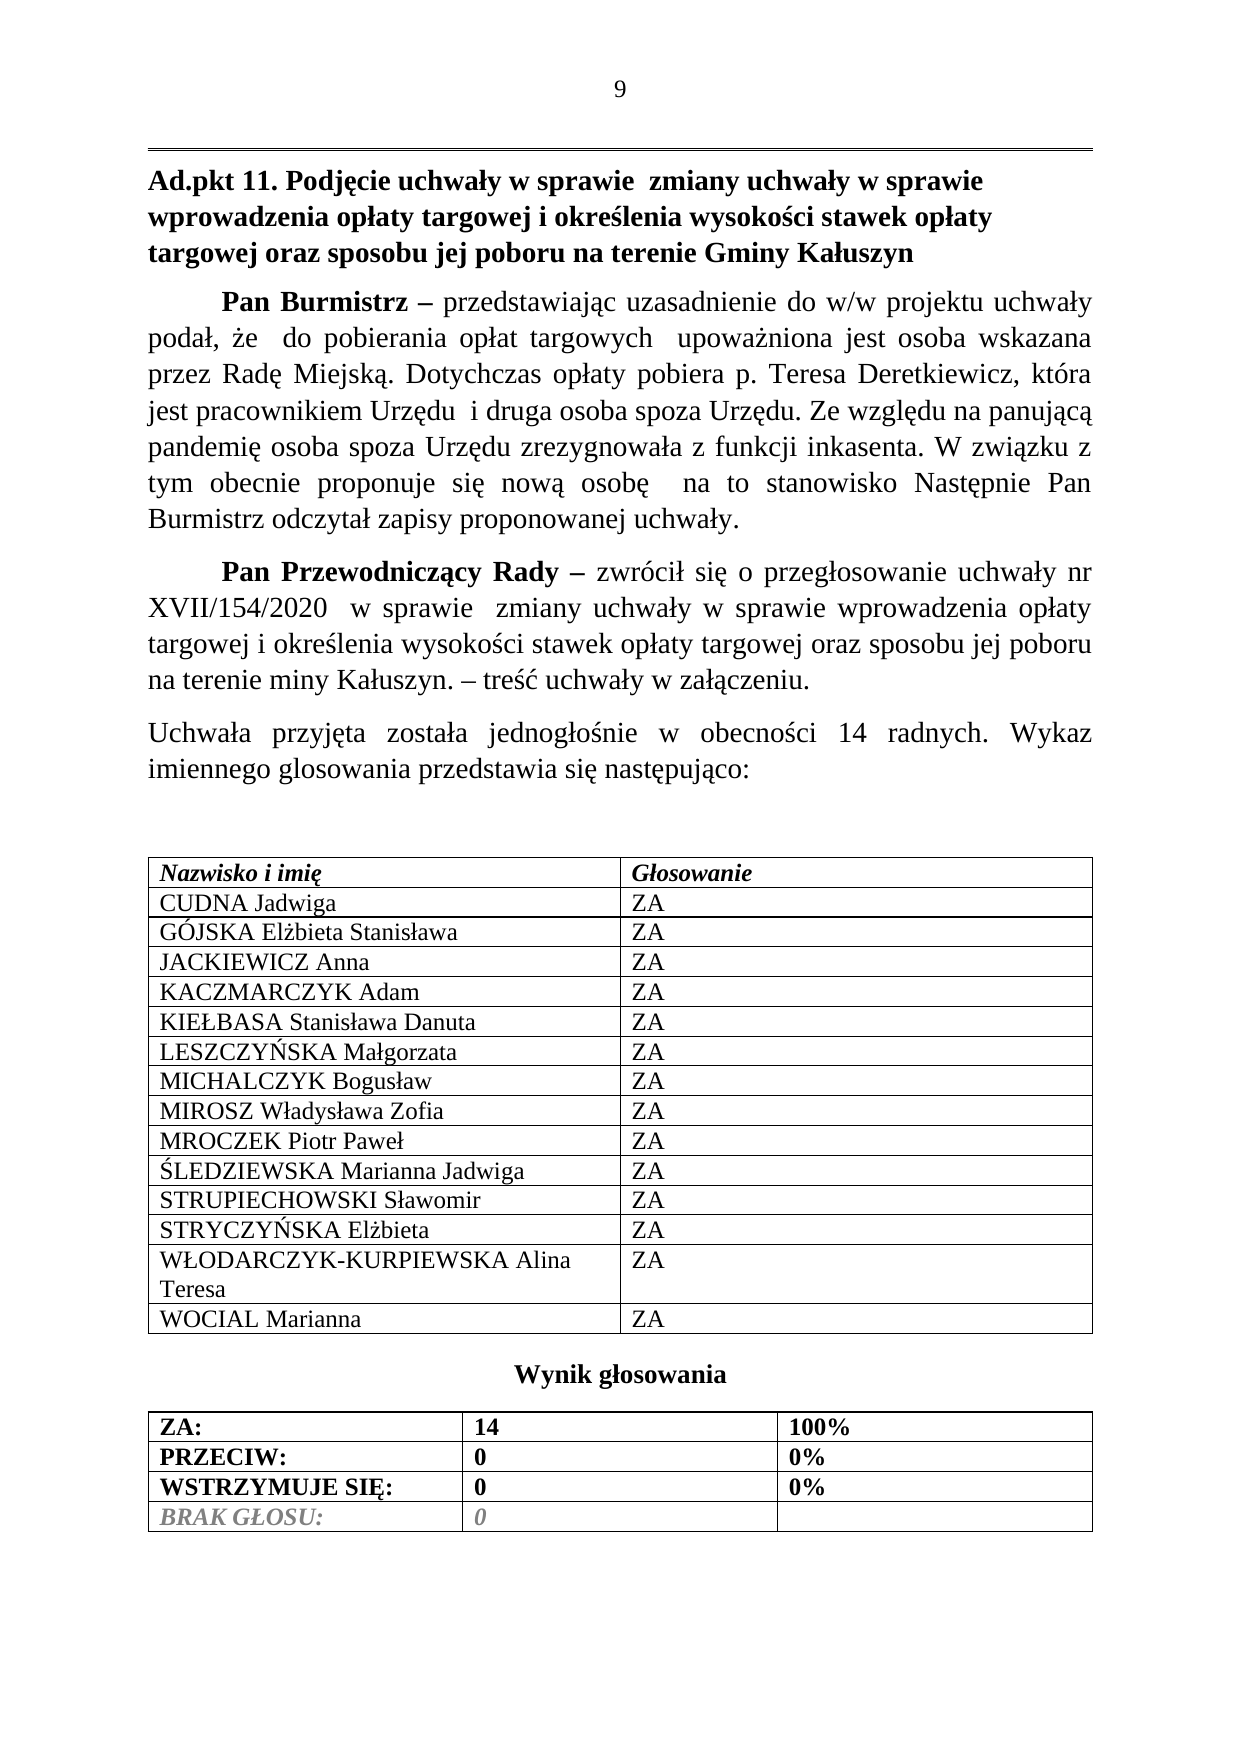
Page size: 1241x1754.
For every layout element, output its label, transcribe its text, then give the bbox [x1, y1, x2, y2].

table_cell 0 [463, 1502, 777, 1531]
table_cell MROCZEK Piotr Paweł [149, 1126, 620, 1155]
table_cell 0 [463, 1472, 777, 1501]
table_cell ZA [621, 1126, 1092, 1155]
table_cell BRAK GŁOSU: [149, 1502, 462, 1531]
table_cell PRZECIW: [149, 1442, 462, 1471]
table_cell KIEŁBASA Stanisława Danuta [149, 1007, 620, 1036]
table_cell MIROSZ Władysława Zofia [149, 1096, 620, 1125]
table_cell WŁODARCZYK-KURPIEWSKA Alina Teresa [149, 1245, 620, 1303]
table_cell 0% [778, 1442, 1092, 1471]
table_header 14 [463, 1413, 777, 1441]
table_cell ZA [621, 977, 1092, 1006]
table_cell ZA [621, 888, 1092, 916]
table_cell ZA [621, 918, 1092, 946]
table_cell STRUPIECHOWSKI Sławomir [149, 1186, 620, 1214]
table_cell LESZCZYŃSKA Małgorzata [149, 1037, 620, 1065]
table_cell ZA [621, 1066, 1092, 1095]
table_cell WSTRZYMUJE SIĘ: [149, 1472, 462, 1501]
text Pan Przewodniczący Rady – zwrócił się o przegłosowanie uchwały nr XVII/154/2020 w sprawie zmiany uchwały w sprawie wprowadzenia opłaty targowej i określenia wysokości stawek opłaty targowej oraz sposobu jej poboru na terenie miny Kałuszyn. – treść uchwały w załączeniu. [148, 554, 1093, 696]
table_cell ZA [621, 1037, 1092, 1065]
table_cell JACKIEWICZ Anna [149, 947, 620, 976]
table_cell ŚLEDZIEWSKA Marianna Jadwiga [149, 1156, 620, 1184]
table_header Nazwisko i imię [149, 858, 620, 887]
table_cell ZA [621, 947, 1092, 976]
table_cell WOCIAL Marianna [149, 1304, 620, 1332]
table_cell 0% [778, 1472, 1092, 1501]
table_cell KACZMARCZYK Adam [149, 977, 620, 1006]
table_header 100% [778, 1413, 1092, 1441]
table_cell ZA [621, 1156, 1092, 1184]
text Pan Burmistrz – przedstawiając uzasadnienie do w/w projektu uchwały podał, że do pobierania opłat targowych upoważniona jest osoba wskazana przez Radę Miejską. Dotychczas opłaty pobiera p. Teresa Deretkiewicz, która jest pracownikiem Urzędu i druga osoba spoza Urzędu. Ze względu na panującą pandemię osoba spoza Urzędu zrezygnowała z funkcji inkasenta. W związku z tym obecnie proponuje się nową osobę na to stanowisko Następnie Pan Burmistrz odczytał zapisy proponowanej uchwały. [148, 284, 1093, 534]
table_header Głosowanie [621, 858, 1092, 887]
table_cell ZA [621, 1007, 1092, 1036]
table_cell [778, 1502, 1092, 1531]
table_cell ZA [621, 1215, 1092, 1244]
table_header ZA: [149, 1413, 462, 1441]
table_cell GÓJSKA Elżbieta Stanisława [149, 918, 620, 946]
subtitle Wynik głosowania [148, 1358, 1093, 1390]
text Uchwała przyjęta została jednogłośnie w obecności 14 radnych. Wykaz imiennego glosowania przedstawia się następująco: [148, 715, 1093, 785]
table_cell 0 [463, 1442, 777, 1471]
table_cell STRYCZYŃSKA Elżbieta [149, 1215, 620, 1244]
table_cell ZA [621, 1245, 1092, 1303]
table_cell ZA [621, 1186, 1092, 1214]
table_cell MICHALCZYK Bogusław [149, 1066, 620, 1095]
subtitle Ad.pkt 11. Podjęcie uchwały w sprawie zmiany uchwały w sprawie wprowadzenia opłaty targowej i określenia wysokości stawek opłaty targowej oraz sposobu jej poboru na terenie Gminy Kałuszyn [148, 151, 1093, 269]
table_cell CUDNA Jadwiga [149, 888, 620, 916]
table_cell ZA [621, 1304, 1092, 1332]
table_cell ZA [621, 1096, 1092, 1125]
